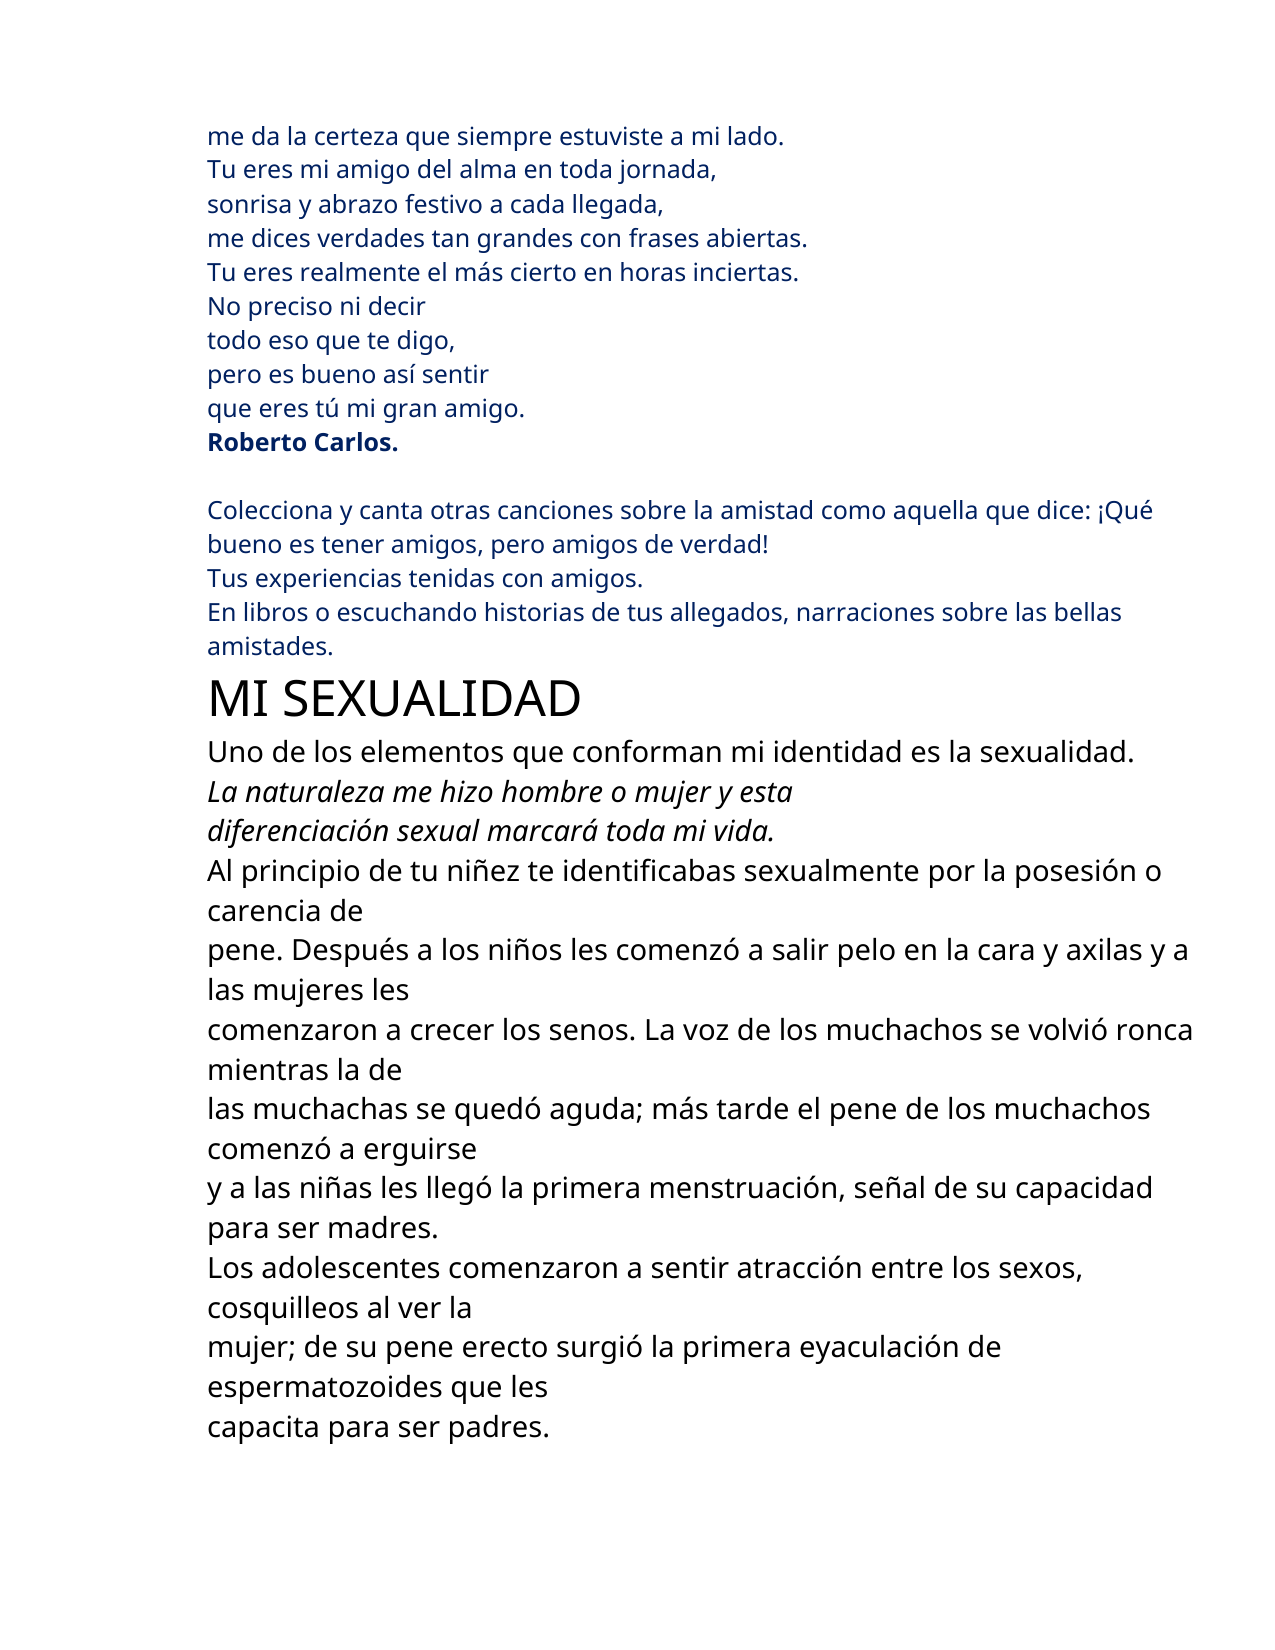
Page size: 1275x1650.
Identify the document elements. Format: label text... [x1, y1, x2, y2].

text las muchachas se quedó aguda; más tarde el pene de los muchachos comenzó a erguirse [207, 1088, 1201, 1168]
text sonrisa y abrazo festivo a cada llegada, [207, 186, 1201, 220]
text Los adolescentes comenzaron a sentir atracción entre los sexos, cosquilleos al ver la [207, 1247, 1201, 1327]
text En libros o escuchando historias de tus allegados, narraciones sobre las bellas amistades. [207, 595, 1201, 663]
text pene. Después a los niños les comenzó a salir pelo en la cara y axilas y a las mujeres les [207, 930, 1201, 1009]
text mujer; de su pene erecto surgió la primera eyaculación de espermatozoides que les [207, 1327, 1201, 1406]
text pero es bueno así sentir [207, 357, 1201, 391]
text bueno es tener amigos, pero amigos de verdad! [207, 527, 1201, 561]
text Tus experiencias tenidas con amigos. [207, 561, 1201, 595]
text Tu eres realmente el más cierto en horas inciertas. [207, 254, 1201, 288]
text No preciso ni decir [207, 288, 1201, 322]
text me da la certeza que siempre estuviste a mi lado. [207, 118, 1201, 152]
text Roberto Carlos. [207, 425, 1201, 459]
text Colecciona y canta otras canciones sobre la amistad como aquella que dice: ¡Qué [207, 493, 1201, 527]
text Uno de los elementos que conforman mi identidad es la sexualidad. [207, 731, 1201, 771]
text y a las niñas les llegó la primera menstruación, señal de su capacidad para ser madres. [207, 1168, 1201, 1247]
text me dices verdades tan grandes con frases abiertas. [207, 220, 1201, 254]
text Al principio de tu niñez te identificabas sexualmente por la posesión o carencia de [207, 850, 1201, 930]
text diferenciación sexual marcará toda mi vida. [207, 811, 1201, 850]
text que eres tú mi gran amigo. [207, 391, 1201, 425]
text MI SEXUALIDAD [207, 663, 1201, 731]
text capacita para ser padres. [207, 1406, 1201, 1446]
text Tu eres mi amigo del alma en toda jornada, [207, 152, 1201, 186]
text La naturaleza me hizo hombre o mujer y esta [207, 771, 1201, 811]
text comenzaron a crecer los senos. La voz de los muchachos se volvió ronca mientras la de [207, 1009, 1201, 1088]
text todo eso que te digo, [207, 322, 1201, 357]
